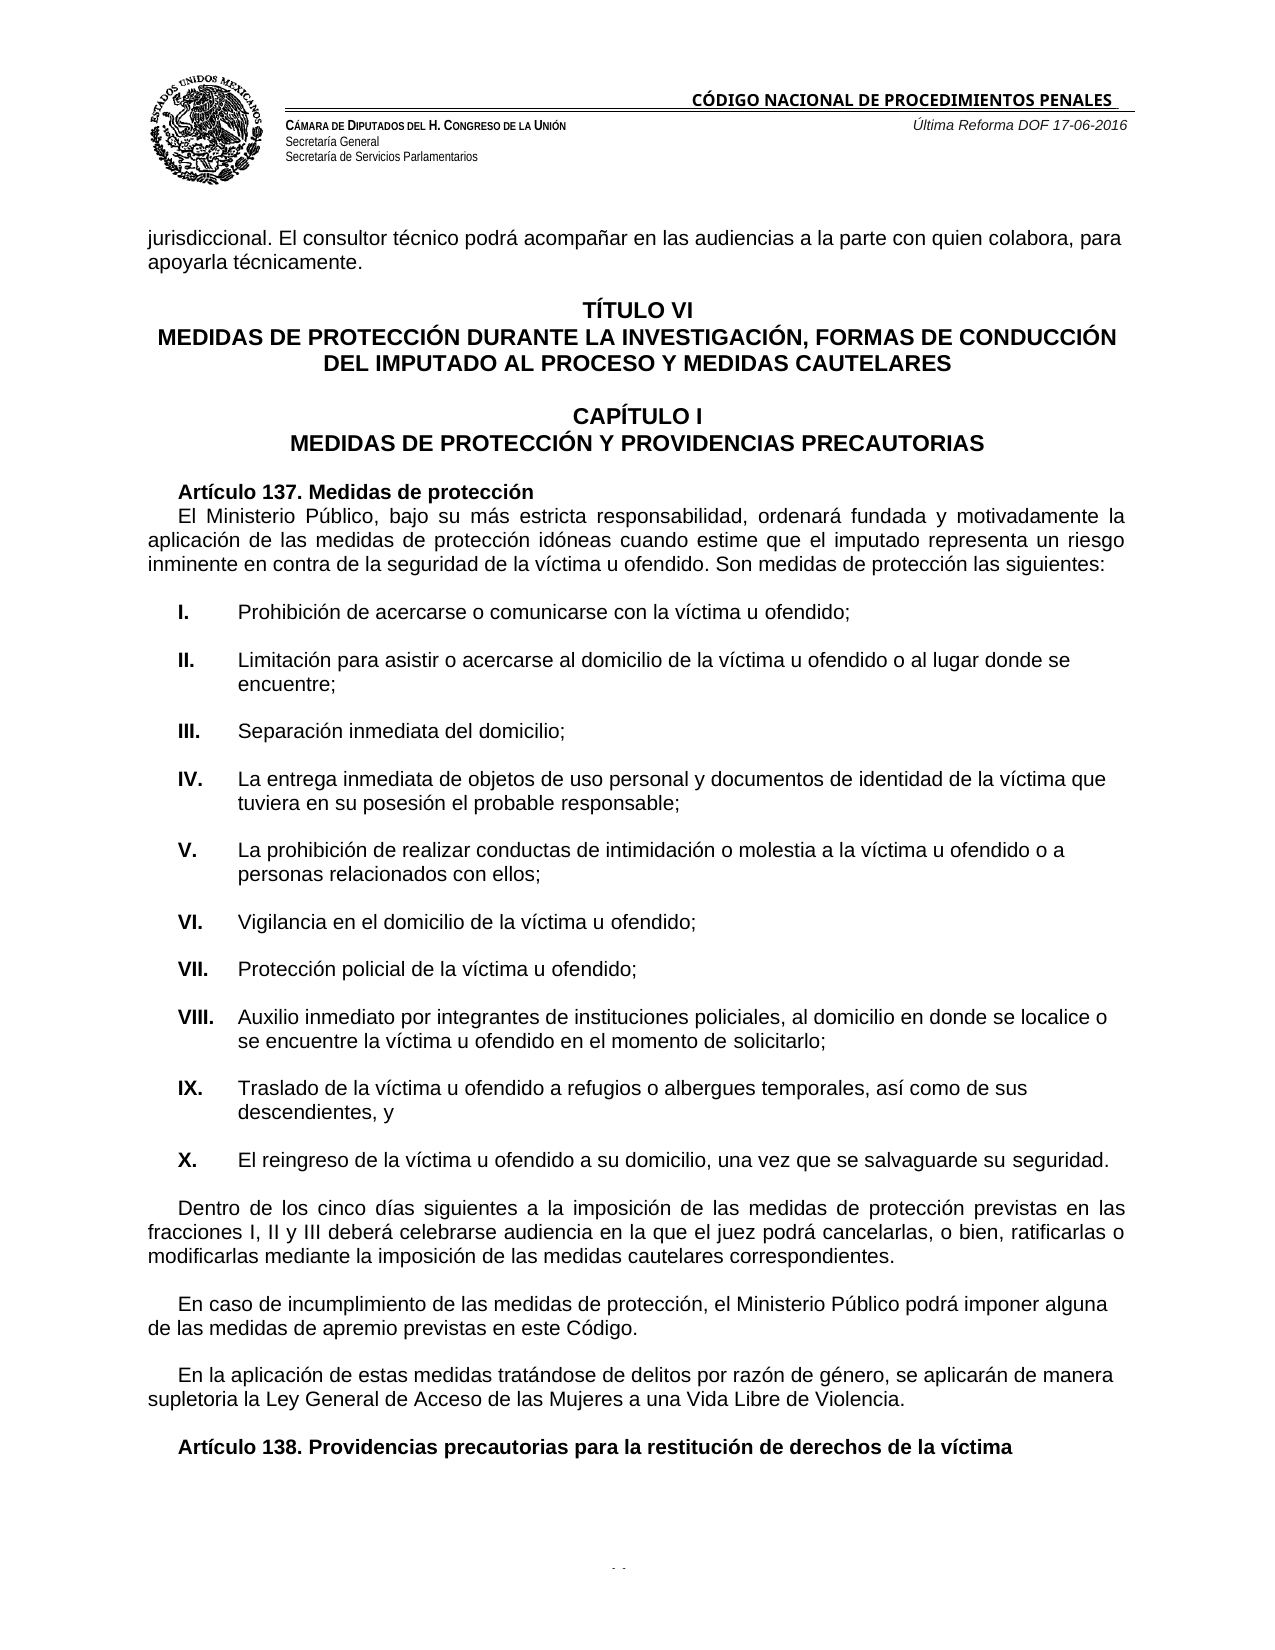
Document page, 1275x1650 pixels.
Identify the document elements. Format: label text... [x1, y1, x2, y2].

text CAPÍTULO I [291, 403, 984, 429]
list La prohibición de realizar conductas de intimidación o molestia a la víctima u ofendido o a personas relacionados con ellos; [178, 838, 1127, 886]
list Prohibición de acercarse o comunicarse con la víctima u ofendido; [178, 599, 1146, 623]
list La entrega inmediata de objetos de uso personal y documentos de identidad de la víctima que tuviera en su posesión el probable responsable; [178, 767, 1126, 815]
subtitle Artículo 138. Providencias precautorias para la restitución de derechos de la víctima [178, 1435, 1146, 1459]
text jurisdiccional. El consultor técnico podrá acompañar en las audiencias a la parte con quien colabora, para apoyarla técnicamente. [148, 226, 1146, 274]
list El reingreso de la víctima u ofendido a su domicilio, una vez que se salvaguarde su seguridad. [178, 1147, 1146, 1171]
picture [147, 73, 265, 185]
text Dentro de los cinco días siguientes a la imposición de las medidas de protección previstas en las fracciones I, II y III deberá celebrarse audiencia en la que el juez podrá cancelarlas, o bien, ratificarlas o modificarlas mediante la imposición de las medidas cautelares correspondientes. [148, 1196, 1126, 1268]
text MEDIDAS DE PROTECCIÓN Y PROVIDENCIAS PRECAUTORIAS [290, 430, 1146, 456]
text MEDIDAS DE PROTECCIÓN DURANTE LA INVESTIGACIÓN, FORMAS DE CONDUCCIÓN DEL IMPUTADO AL PROCESO Y MEDIDAS CAUTELARES [157, 324, 1117, 377]
text En la aplicación de estas medidas tratándose de delitos por razón de género, se aplicarán de manera supletoria la Ley General de Acceso de las Mujeres a una Vida Libre de Violencia. [148, 1363, 1146, 1411]
subtitle Artículo 137. Medidas de protección [178, 480, 1146, 504]
subtitle TÍTULO VI [291, 298, 984, 324]
text El Ministerio Público, bajo su más estricta responsabilidad, ordenará fundada y motivadamente la aplicación de las medidas de protección idóneas cuando estime que el imputado representa un riesgo inminente en contra de la seguridad de la víctima u ofendido. Son medidas de protección las siguientes: [148, 504, 1127, 576]
text En caso de incumplimiento de las medidas de protección, el Ministerio Público podrá imponer alguna de las medidas de apremio previstas en este Código. [148, 1292, 1127, 1339]
list Traslado de la víctima u ofendido a refugios o albergues temporales, así como de sus descendientes, y [178, 1076, 1126, 1124]
list Vigilancia en el domicilio de la víctima u ofendido; [178, 909, 1146, 933]
list Auxilio inmediato por integrantes de instituciones policiales, al domicilio en donde se localice o se encuentre la víctima u ofendido en el momento de solicitarlo; [178, 1005, 1127, 1053]
list Separación inmediata del domicilio; [178, 719, 1146, 743]
list Limitación para asistir o acercarse al domicilio de la víctima u ofendido o al lugar donde se encuentre; [178, 647, 1127, 695]
list Protección policial de la víctima u ofendido; [178, 957, 1146, 981]
